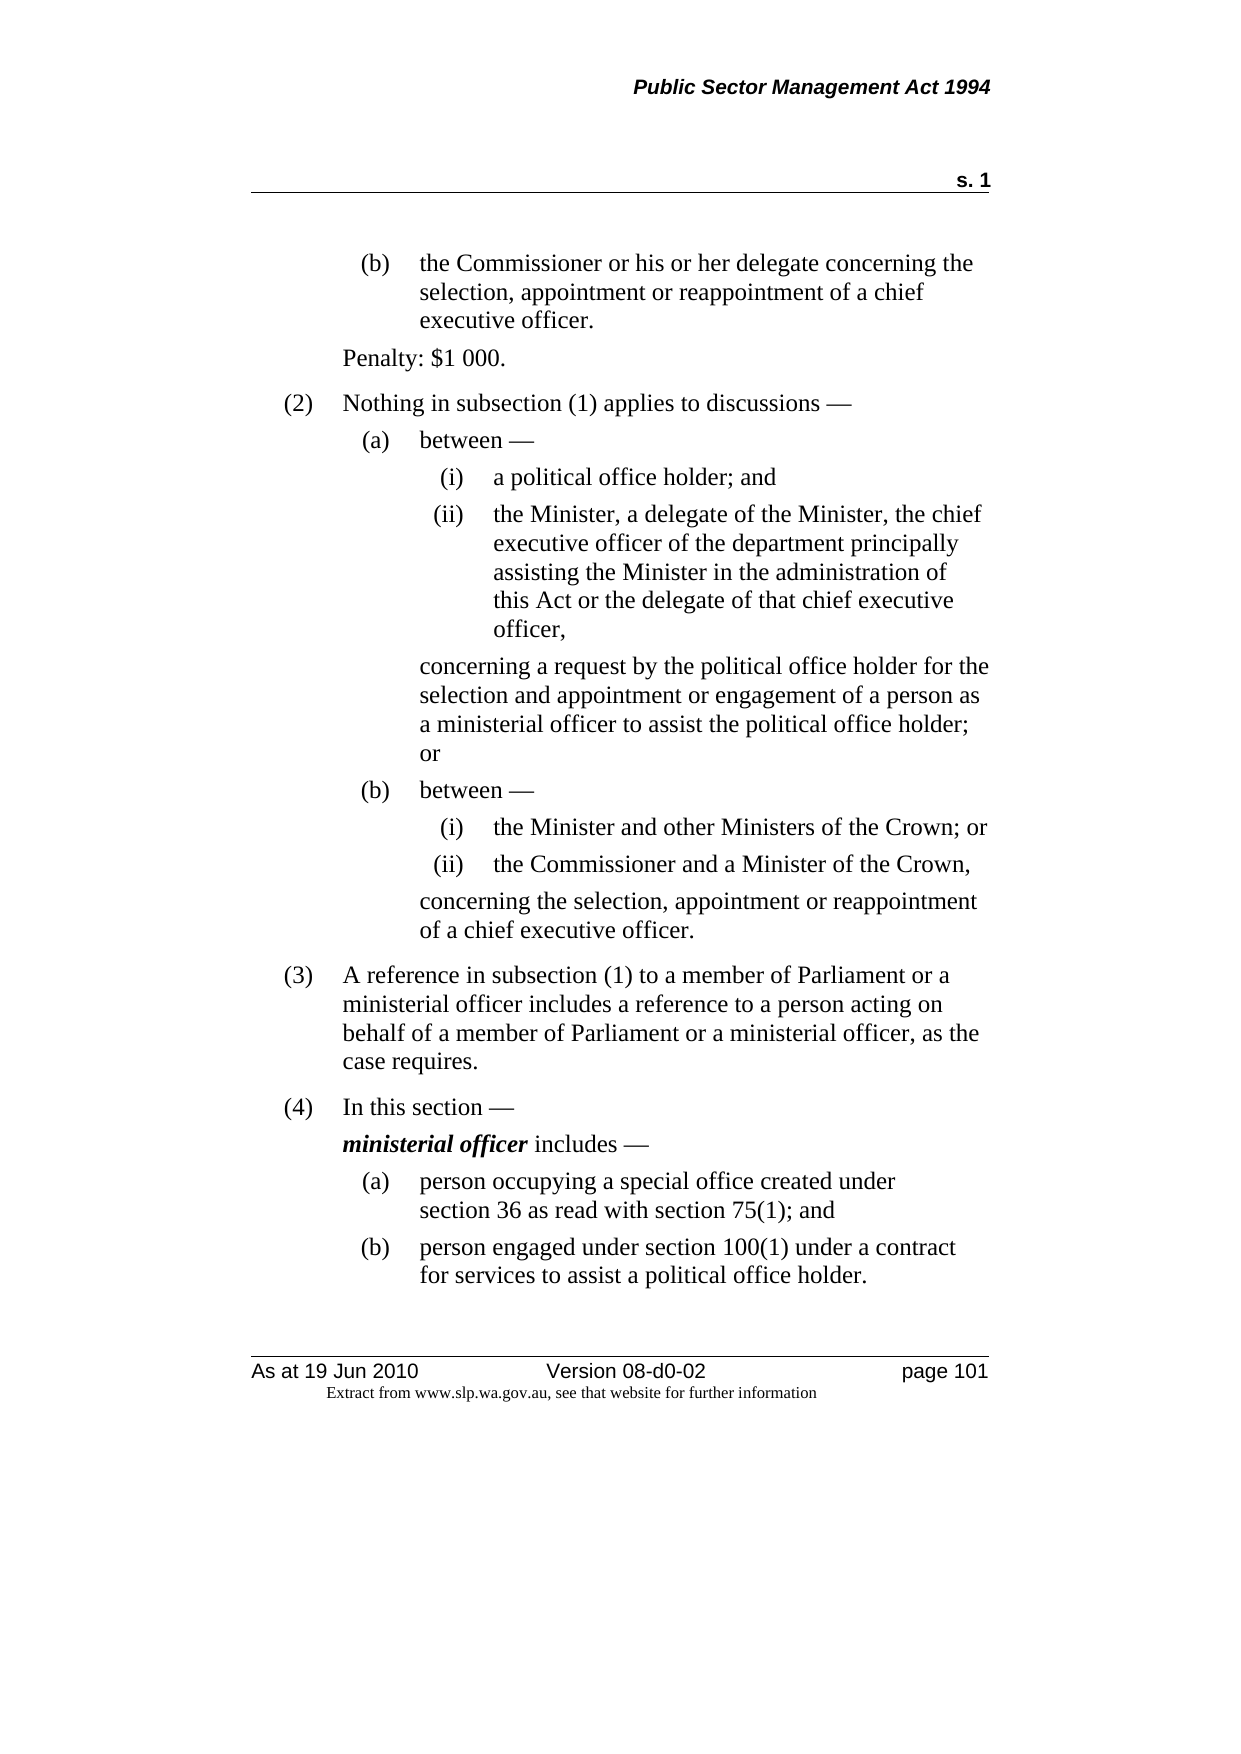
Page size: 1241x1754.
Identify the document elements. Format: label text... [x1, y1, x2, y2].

text concerning a request by the political office holder for the selection and appointment or engagement of a person as a ministerial officer to assist the political office holder; or [251, 651, 989, 766]
text (a) person occupying a special office created under section 36 as read with section 75(1); and [251, 1166, 989, 1223]
text Penalty: $1 000. [251, 343, 989, 371]
text (i) a political office holder; and [251, 462, 989, 491]
text (4) In this section — [251, 1092, 989, 1121]
text concerning the selection, appointment or reappointment of a chief executive officer. [251, 886, 989, 943]
text (i) the Minister and other Ministers of the Crown; or [251, 812, 989, 841]
text (a) between — [251, 425, 989, 454]
text (b) person engaged under section 100(1) under a contract for services to assist a political office holder. [251, 1232, 989, 1289]
text (b) between — [251, 775, 989, 803]
text (b) the Commissioner or his or her delegate concerning the selection, appointment or reappointment of a chief executive officer. [251, 248, 989, 334]
text (ii) the Commissioner and a Minister of the Crown, [251, 849, 989, 878]
text (ii) the Minister, a delegate of the Minister, the chief executive officer of the department principally assisting the Minister in the administration of this Act or the delegate of that chief executive officer, [251, 499, 989, 643]
text (2) Nothing in subsection (1) applies to discussions — [251, 388, 989, 417]
text (3) A reference in subsection (1) to a member of Parliament or a ministerial officer includes a reference to a person acting on behalf of a member of Parliament or a ministerial officer, as the case requires. [251, 960, 989, 1075]
text ministerial officer includes — [251, 1129, 989, 1158]
